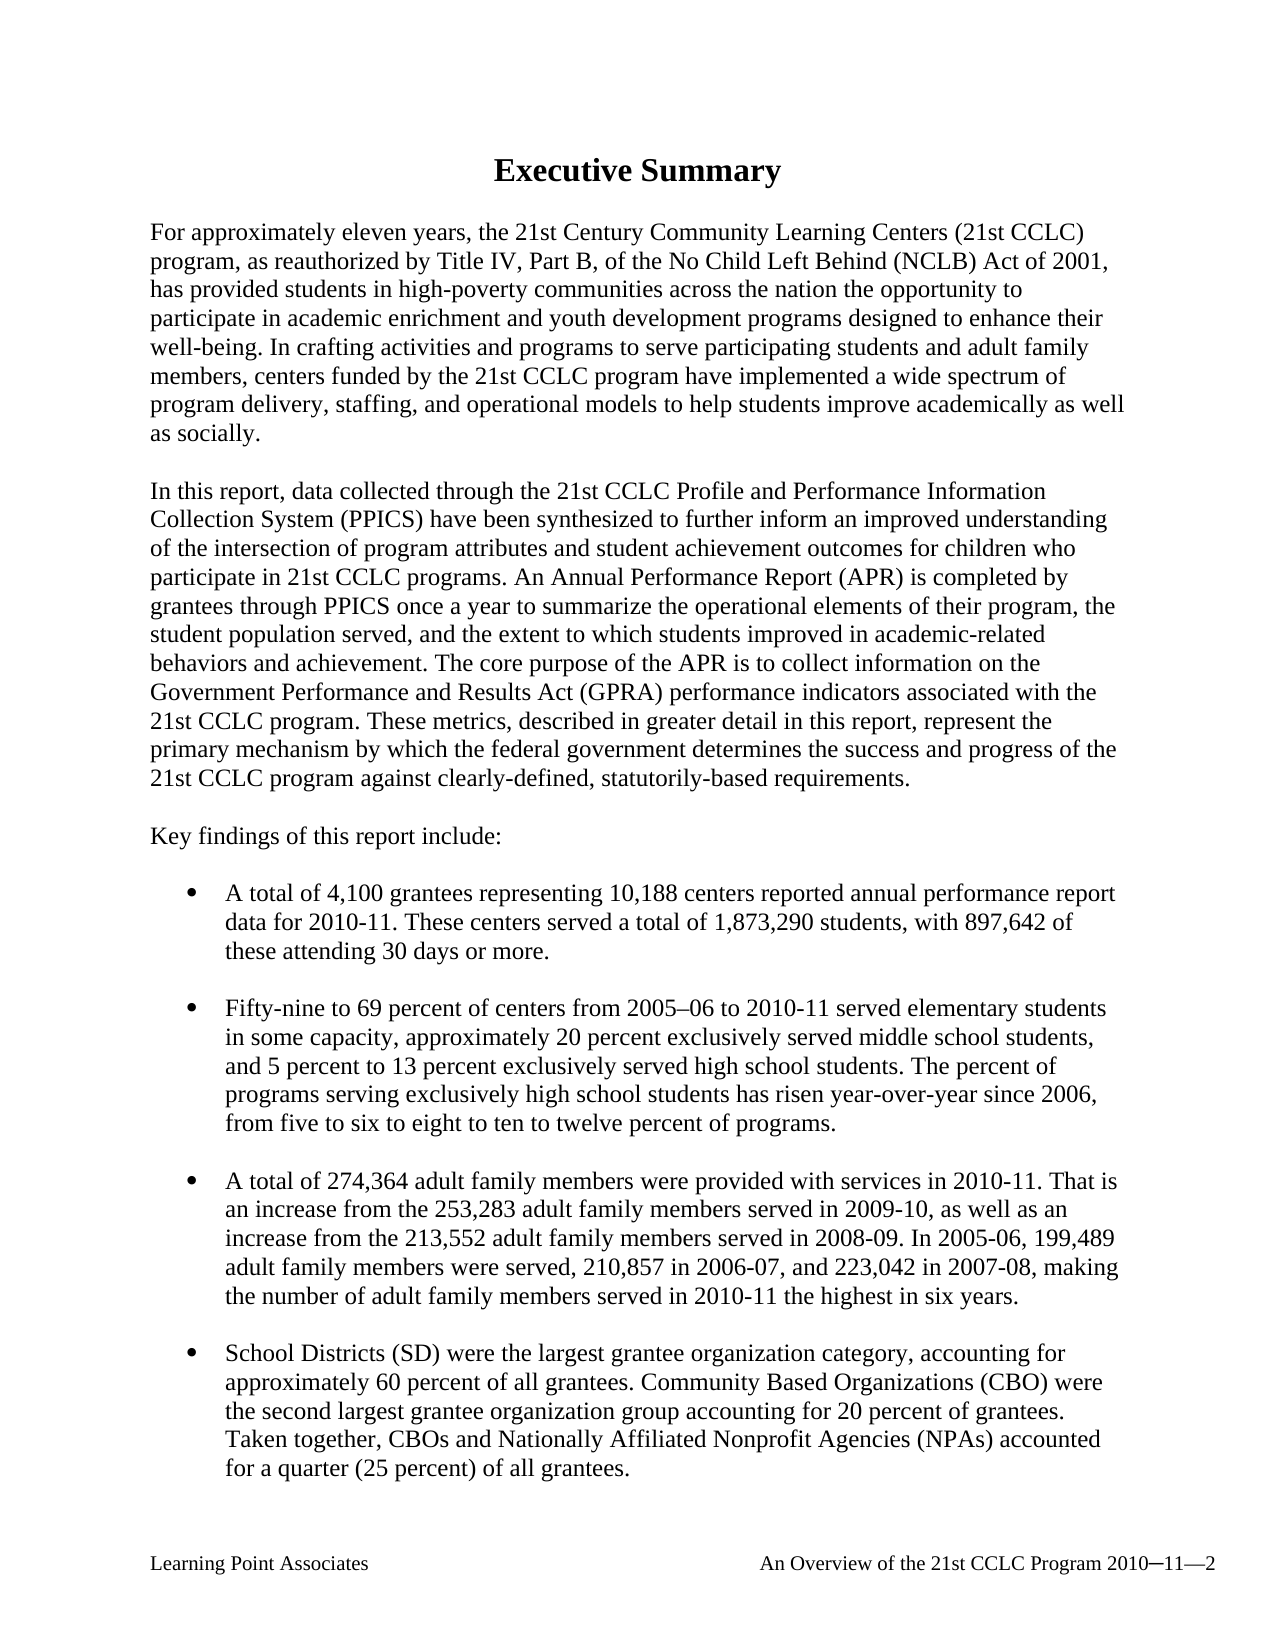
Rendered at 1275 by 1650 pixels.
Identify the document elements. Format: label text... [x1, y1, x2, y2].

list Fifty-nine to 69 percent of centers from 2005–06 to 2010-11 served elementary students in some capacity, approximately 20 percent exclusively served middle school students, and 5 percent to 13 percent exclusively served high school students. The percent of programs serving exclusively high school students has risen year-over-year since 2006, from five to six to eight to ten to twelve percent of programs. [187, 993, 1125, 1137]
subtitle Executive Summary [150, 150, 1125, 188]
list School Districts (SD) were the largest grantee organization category, accounting for approximately 60 percent of all grantees. Community Based Organizations (CBO) were the second largest grantee organization group accounting for 20 percent of grantees. Taken together, CBOs and Nationally Affiliated Nonprofit Agencies (NPAs) accounted for a quarter (25 percent) of all grantees. [187, 1338, 1125, 1482]
text Key findings of this report include: [150, 821, 1125, 849]
text In this report, data collected through the 21st CCLC Profile and Performance Information Collection System (PPICS) have been synthesized to further inform an improved understanding of the intersection of program attributes and student achievement outcomes for children who participate in 21st CCLC programs. An Annual Performance Report (APR) is completed by grantees through PPICS once a year to summarize the operational elements of their program, the student population served, and the extent to which students improved in academic-related behaviors and achievement. The core purpose of the APR is to collect information on the Government Performance and Results Act (GPRA) performance indicators associated with the 21st CCLC program. These metrics, described in greater detail in this report, represent the primary mechanism by which the federal government determines the success and progress of the 21st CCLC program against clearly-defined, statutorily-based requirements. [150, 476, 1125, 792]
text For approximately eleven years, the 21st Century Community Learning Centers (21st CCLC) program, as reauthorized by Title IV, Part B, of the No Child Left Behind (NCLB) Act of 2001, has provided students in high-poverty communities across the nation the opportunity to participate in academic enrichment and youth development programs designed to enhance their well-being. In crafting activities and programs to serve participating students and adult family members, centers funded by the 21st CCLC program have implemented a wide spectrum of program delivery, staffing, and operational models to help students improve academically as well as socially. [150, 217, 1125, 447]
list A total of 274,364 adult family members were provided with services in 2010-11. That is an increase from the 253,283 adult family members served in 2009-10, as well as an increase from the 213,552 adult family members served in 2008-09. In 2005-06, 199,489 adult family members were served, 210,857 in 2006-07, and 223,042 in 2007-08, making the number of adult family members served in 2010-11 the highest in six years. [187, 1166, 1125, 1309]
list A total of 4,100 grantees representing 10,188 centers reported annual performance report data for 2010-11. These centers served a total of 1,873,290 students, with 897,642 of these attending 30 days or more. [187, 878, 1125, 964]
